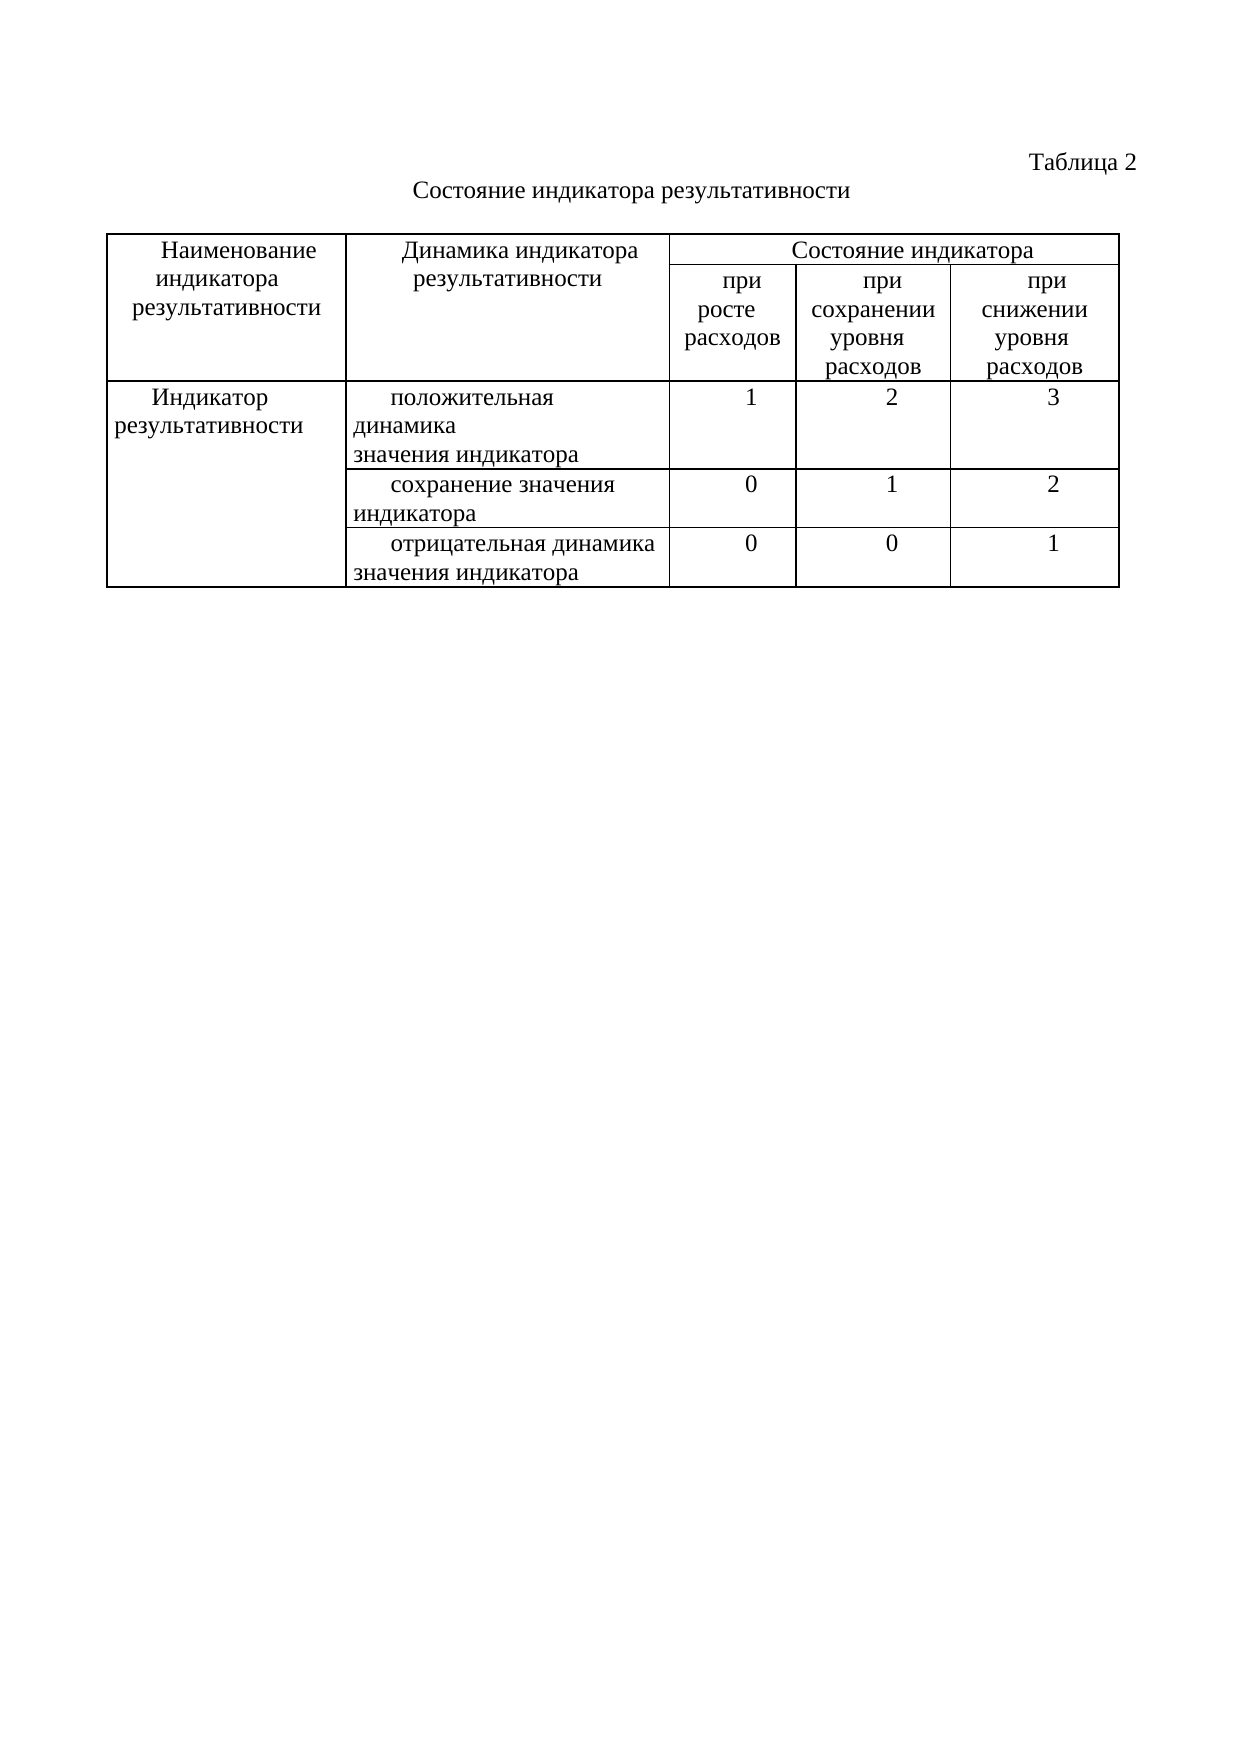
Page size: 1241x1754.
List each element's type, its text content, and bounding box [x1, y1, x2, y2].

table_cell 1 [951, 528, 1118, 586]
table_cell сохранение значения индикатора [347, 470, 669, 527]
table_cell при снижении уровня расходов [951, 265, 1118, 380]
table_cell при росте расходов [670, 265, 795, 380]
table_cell 1 [670, 382, 795, 468]
table_cell 2 [951, 470, 1118, 527]
table_header Динамика индикатора результативности [347, 235, 669, 380]
table_cell 3 [951, 382, 1118, 468]
table_header Наименование индикатора результативности [108, 235, 345, 380]
table_cell при сохранении уровня расходов [797, 265, 950, 380]
table_cell положительная динамика значения индикатора [347, 382, 669, 468]
table_cell 1 [797, 470, 950, 527]
table_cell отрицательная динамика значения индикатора [347, 528, 669, 586]
table_header Состояние индикатора [670, 235, 1118, 263]
table_cell 0 [797, 528, 950, 586]
table_cell 0 [670, 528, 795, 586]
table_cell Индикатор результативности [108, 382, 345, 586]
table_cell 0 [670, 470, 795, 527]
text Состояние индикатора результативности [89, 176, 1137, 204]
text Таблица 2 [89, 147, 1137, 176]
table_cell 2 [797, 382, 950, 468]
